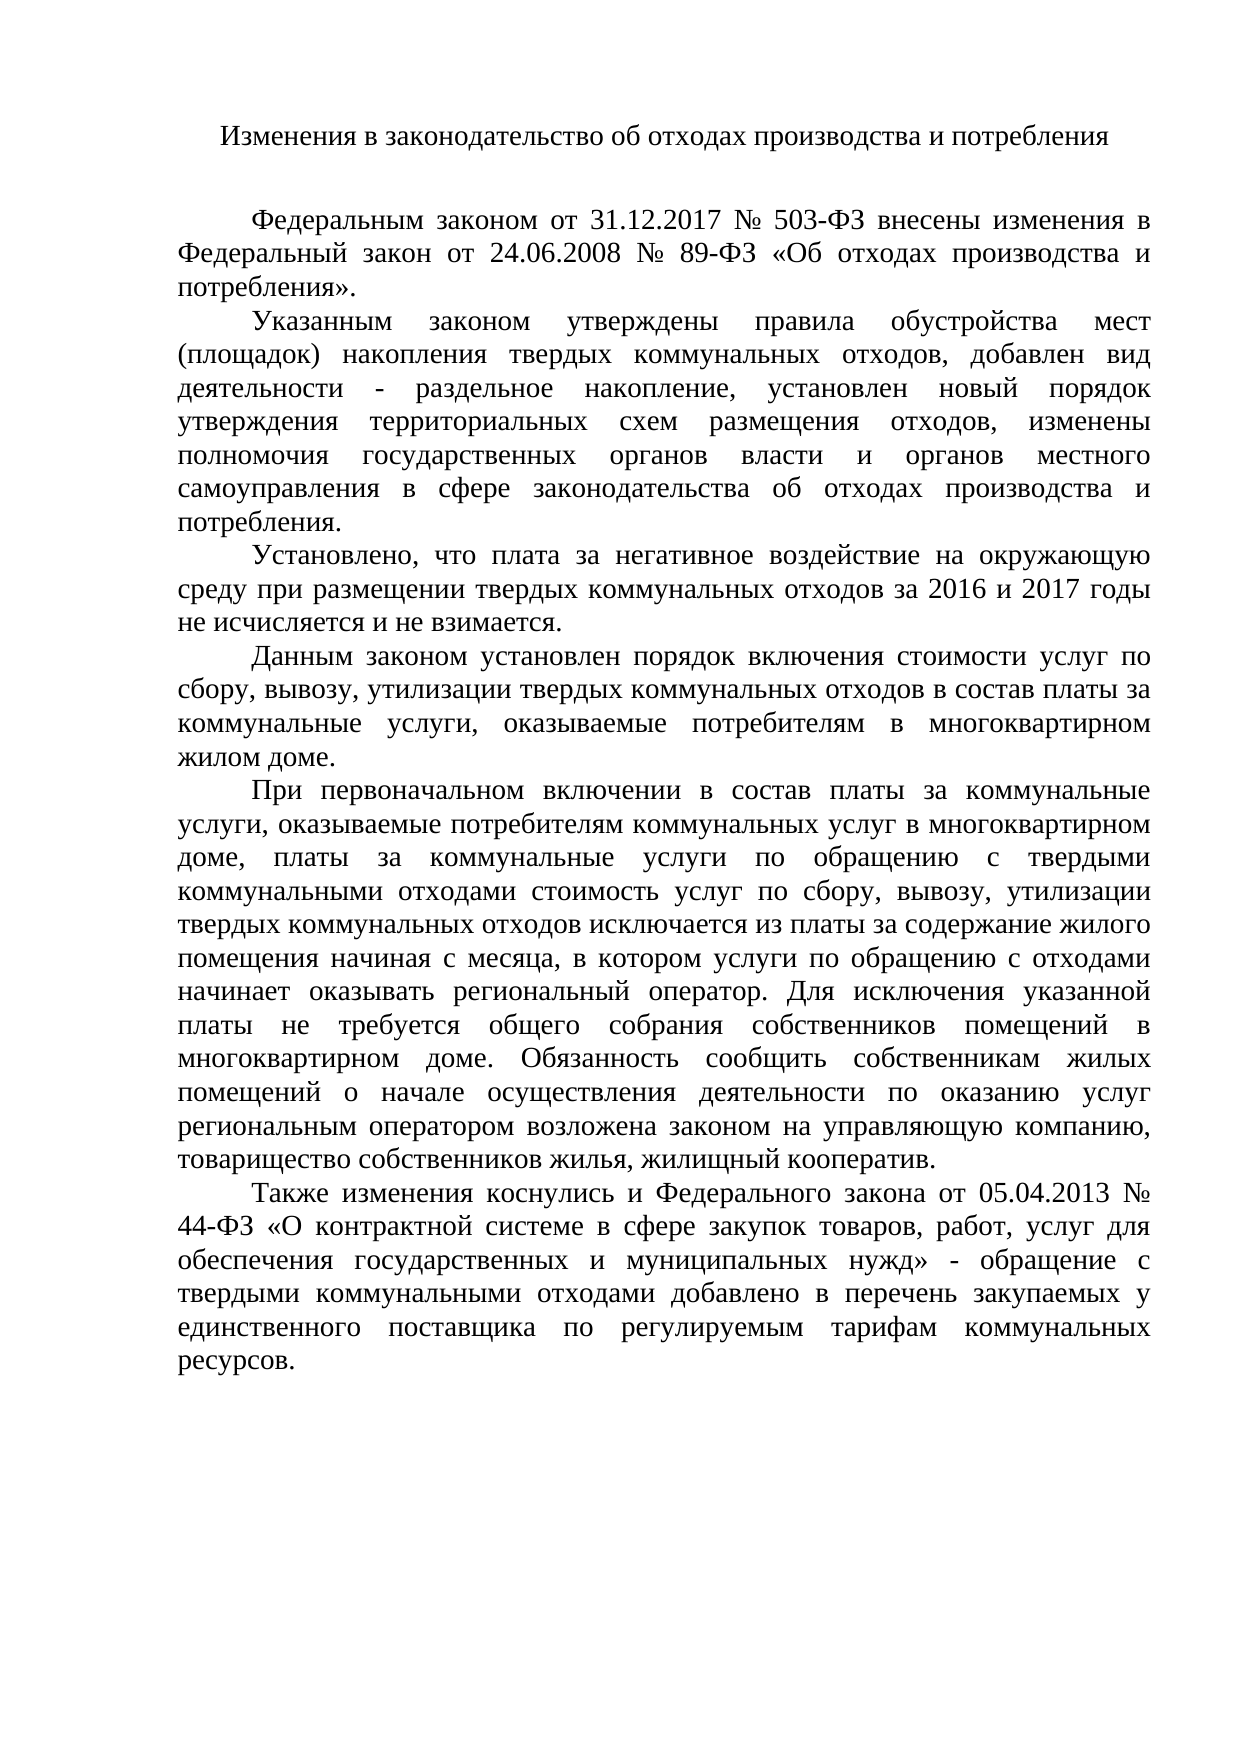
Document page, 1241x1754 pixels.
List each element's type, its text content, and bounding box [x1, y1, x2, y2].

text При первоначальном включении в состав платы за коммунальные услуги, оказываемые потребителям коммунальных услуг в многоквартирном доме, платы за коммунальные услуги по обращению с твердыми коммунальными отходами стоимость услуг по сбору, вывозу, утилизации твердых коммунальных отходов исключается из платы за содержание жилого помещения начиная с месяца, в котором услуги по обращению с отходами начинает оказывать региональный оператор. Для исключения указанной платы не требуется общего собрания собственников помещений в многоквартирном доме. Обязанность сообщить собственникам жилых помещений о начале осуществления деятельности по оказанию услуг региональным оператором возложена законом на управляющую компанию, товарищество собственников жилья, жилищный кооператив. [177, 772, 1152, 1175]
text Указанным законом утверждены правила обустройства мест (площадок) накопления твердых коммунальных отходов, добавлен вид деятельности - раздельное накопление, установлен новый порядок утверждения территориальных схем размещения отходов, изменены полномочия государственных органов власти и органов местного самоуправления в сфере законодательства об отходах производства и потребления. [177, 303, 1152, 537]
text Федеральным законом от 31.12.2017 № 503-ФЗ внесены изменения в Федеральный закон от 24.06.2008 № 89-ФЗ «Об отходах производства и потребления». [177, 202, 1152, 303]
text Также изменения коснулись и Федерального закона от 05.04.2013 № 44-ФЗ «О контрактной системе в сфере закупок товаров, работ, услуг для обеспечения государственных и муниципальных нужд» - обращение с твердыми коммунальными отходами добавлено в перечень закупаемых у единственного поставщика по регулируемым тарифам коммунальных ресурсов. [177, 1175, 1152, 1376]
text Данным законом установлен порядок включения стоимости услуг по сбору, вывозу, утилизации твердых коммунальных отходов в состав платы за коммунальные услуги, оказываемые потребителям в многоквартирном жилом доме. [177, 638, 1152, 772]
text Установлено, что плата за негативное воздействие на окружающую среду при размещении твердых коммунальных отходов за 2016 и 2017 годы не исчисляется и не взимается. [177, 537, 1152, 638]
text Изменения в законодательство об отходах производства и потребления [177, 118, 1152, 152]
